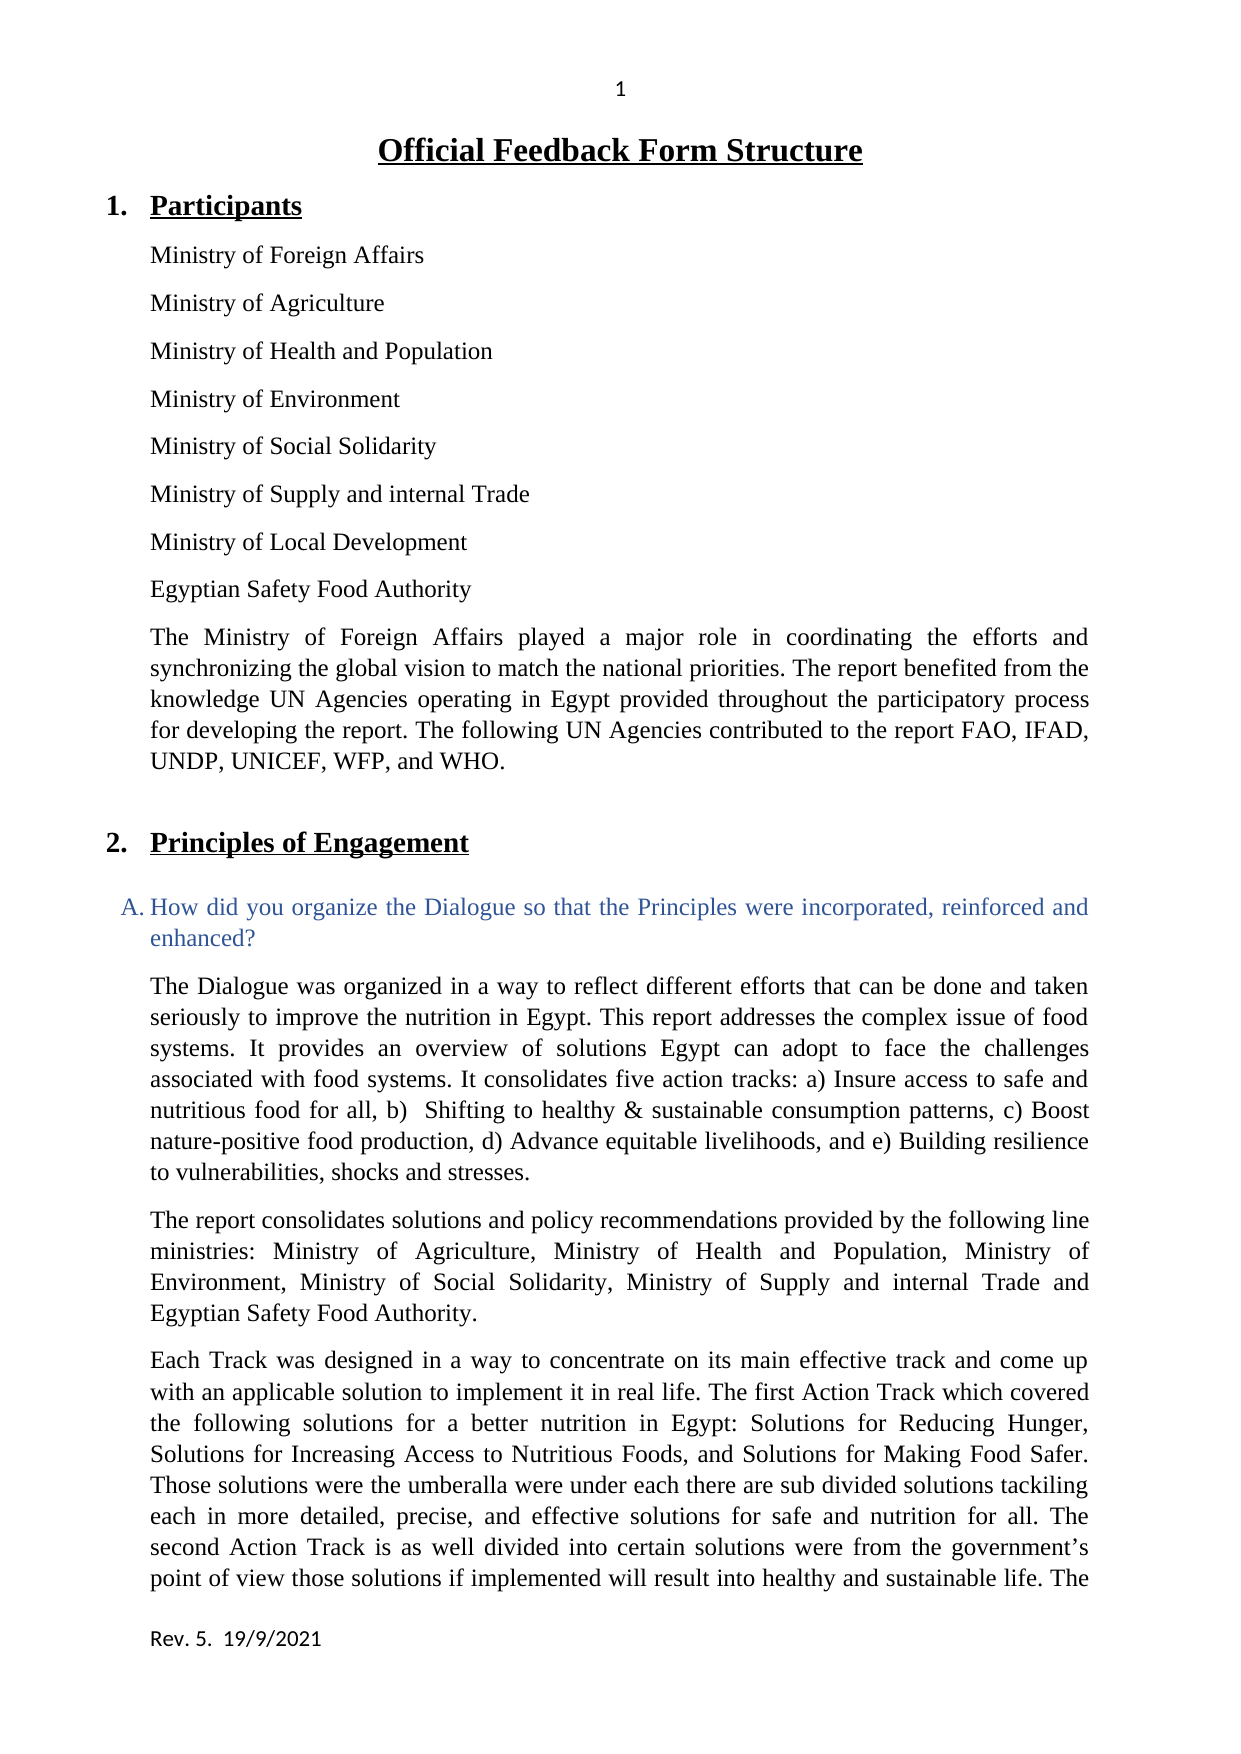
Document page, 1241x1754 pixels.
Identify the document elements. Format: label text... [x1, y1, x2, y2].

text The Ministry of Foreign Affairs played a major role in coordinating the efforts and synchronizing the global vision to match the national priorities. The report benefited from the knowledge UN Agencies operating in Egypt provided throughout the participatory process for developing the report. The following UN Agencies contributed to the report FAO, IFAD, UNDP, UNICEF, WFP, and WHO. [150, 622, 1090, 775]
text Ministry of Local Development [150, 527, 1090, 556]
text The Dialogue was organized in a way to reflect different efforts that can be done and taken seriously to improve the nutrition in Egypt. This report addresses the complex issue of food systems. It provides an overview of solutions Egypt can adopt to face the challenges associated with food systems. It consolidates five action tracks: a) Insure access to safe and nutritious food for all, b) Shifting to healthy & sustainable consumption patterns, c) Boost nature-positive food production, d) Advance equitable livelihoods, and e) Building resilience to vulnerabilities, shocks and stresses. [150, 971, 1090, 1186]
list Participants [106, 188, 1090, 221]
text Ministry of Foreign Affairs [150, 241, 1090, 269]
text Egyptian Safety Food Authority [150, 574, 1090, 603]
text Ministry of Social Solidarity [150, 431, 1090, 460]
text The report consolidates solutions and policy recommendations provided by the following line ministries: Ministry of Agriculture, Ministry of Health and Population, Ministry of Environment, Ministry of Social Solidarity, Ministry of Supply and internal Trade and Egyptian Safety Food Authority. [150, 1205, 1090, 1327]
text Ministry of Health and Population [150, 336, 1090, 365]
list How did you organize the Dialogue so that the Principles were incorporated, reinforced and enhanced? [120, 892, 1090, 952]
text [150, 1346, 1090, 1592]
text Ministry of Agriculture [150, 288, 1090, 317]
text Ministry of Environment [150, 384, 1090, 412]
text Ministry of Supply and internal Trade [150, 479, 1090, 508]
text Official Feedback Form Structure [150, 130, 1090, 168]
list Principles of Engagement [106, 825, 1090, 858]
